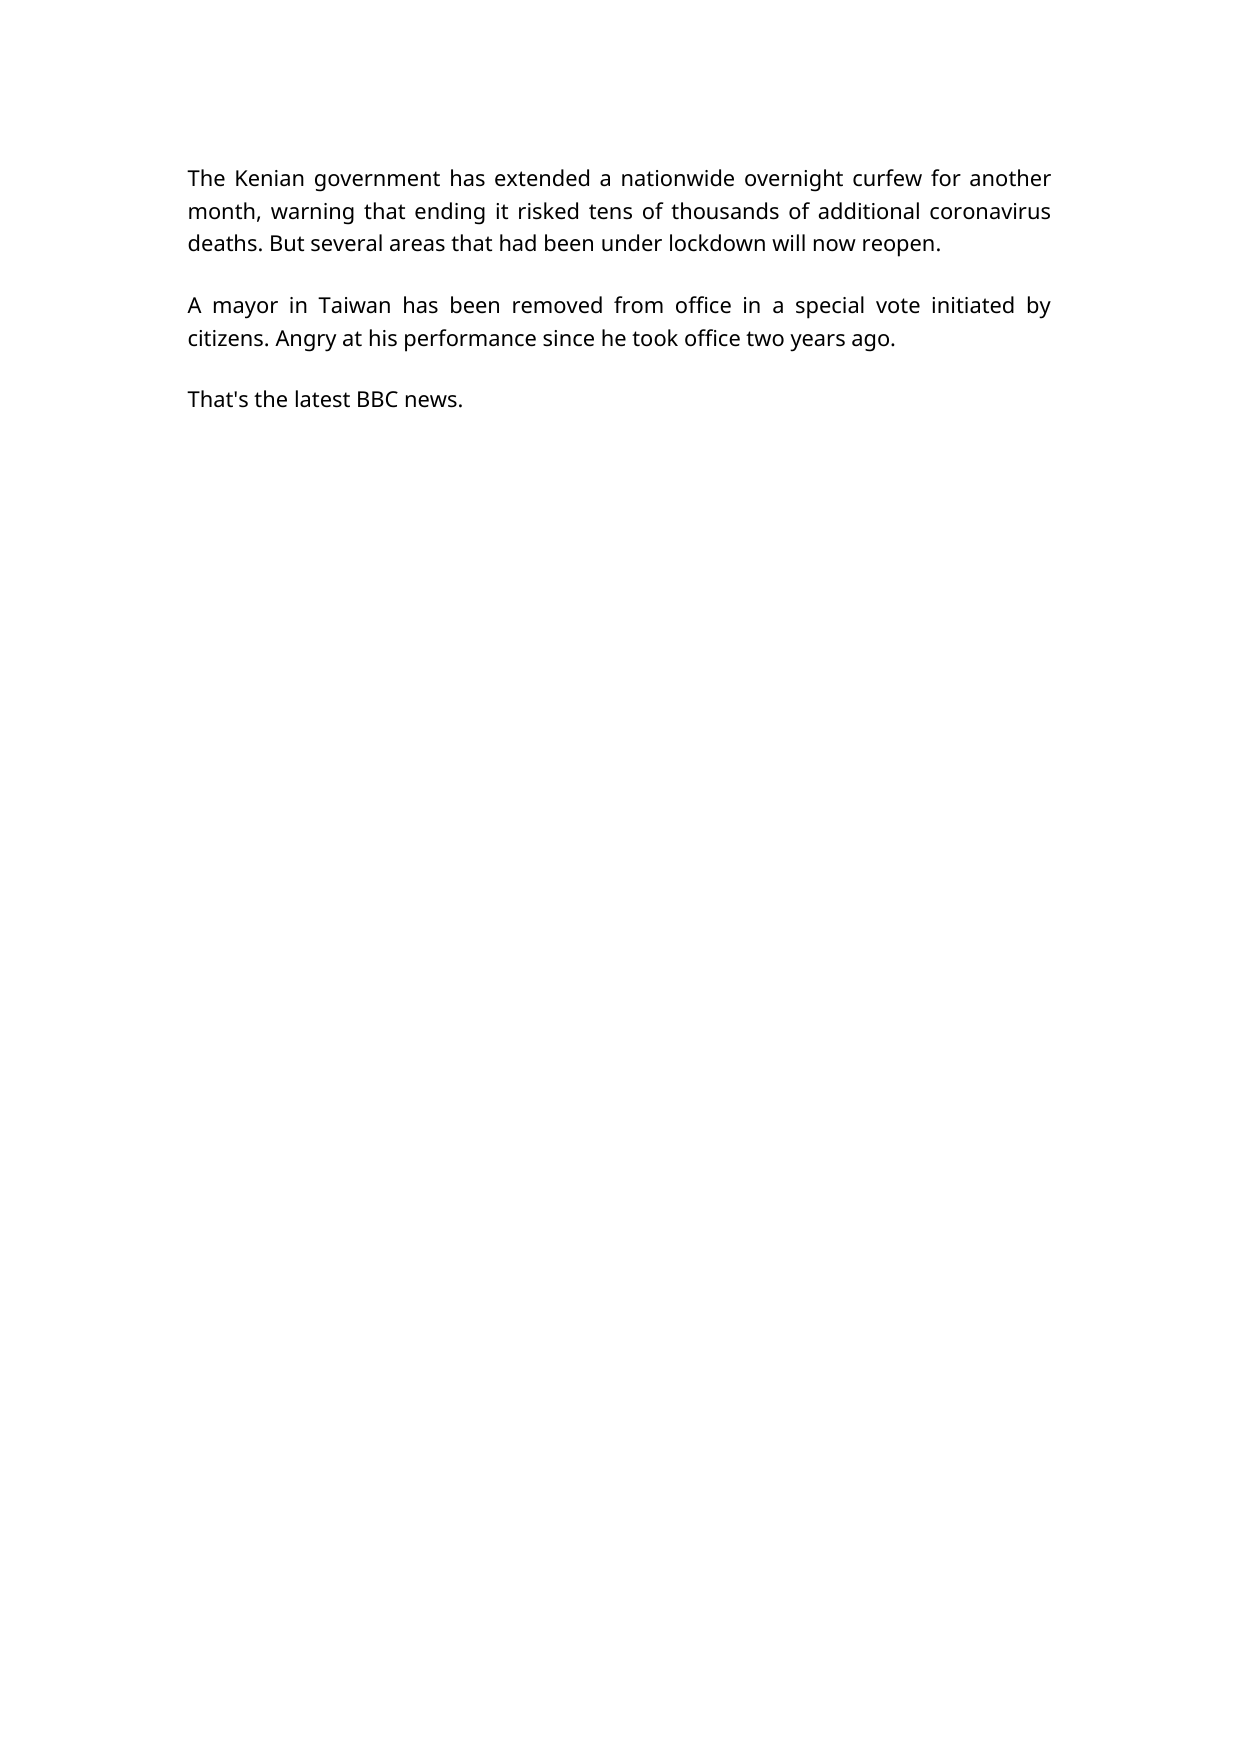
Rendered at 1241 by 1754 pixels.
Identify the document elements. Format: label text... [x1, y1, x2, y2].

text The Kenian government has extended a nationwide overnight curfew for another month, warning that ending it risked tens of thousands of additional coronavirus deaths. But several areas that had been under lockdown will now reopen. [187, 162, 1053, 259]
text A mayor in Taiwan has been removed from office in a special vote initiated by citizens. Angry at his performance since he took office two years ago. [187, 289, 1053, 354]
text That's the latest BBC news. [187, 383, 1053, 415]
